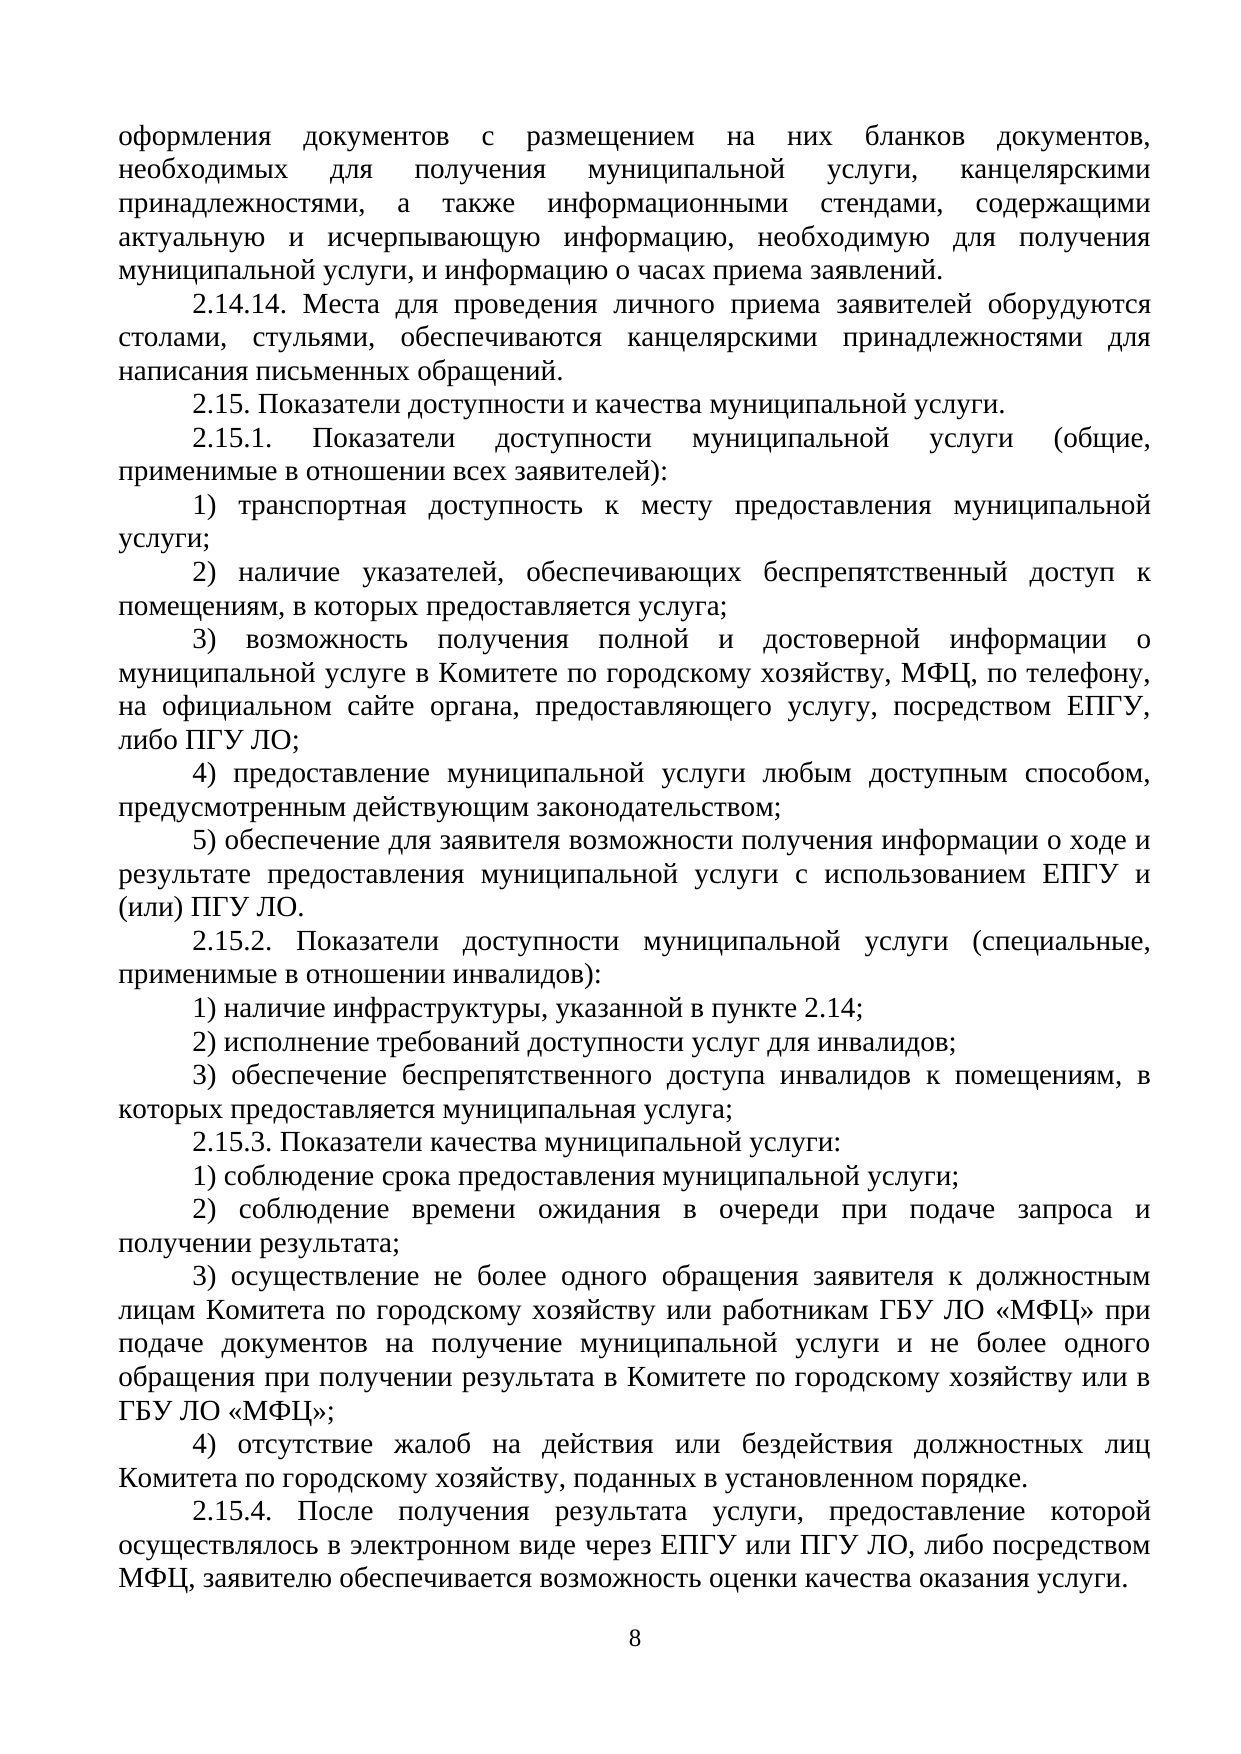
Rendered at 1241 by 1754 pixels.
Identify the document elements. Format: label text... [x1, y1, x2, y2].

text 5) обеспечение для заявителя возможности получения информации о ходе и результате предоставления муниципальной услуги с использованием ЕПГУ и (или) ПГУ ЛО. [118, 822, 1152, 923]
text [118, 118, 1152, 286]
text 2.14.14. Места для проведения личного приема заявителей оборудуются столами, стульями, обеспечиваются канцелярскими принадлежностями для написания письменных обращений. [118, 286, 1152, 386]
text 4) предоставление муниципальной услуги любым доступным способом, предусмотренным действующим законодательством; [118, 755, 1152, 822]
text 1) наличие инфраструктуры, указанной в пункте 2.14; [118, 990, 1152, 1024]
text 2.15. Показатели доступности и качества муниципальной услуги. [118, 386, 1152, 420]
text 2) исполнение требований доступности услуг для инвалидов; [118, 1024, 1152, 1057]
text 1) соблюдение срока предоставления муниципальной услуги; [118, 1158, 1152, 1191]
text 2) соблюдение времени ожидания в очереди при подаче запроса и получении результата; [118, 1191, 1152, 1258]
text 2.15.1. Показатели доступности муниципальной услуги (общие, применимые в отношении всех заявителей): [118, 420, 1152, 487]
text 3) обеспечение беспрепятственного доступа инвалидов к помещениям, в которых предоставляется муниципальная услуга; [118, 1057, 1152, 1124]
text 3) возможность получения полной и достоверной информации о муниципальной услуге в Комитете по городскому хозяйству, МФЦ, по телефону, на официальном сайте органа, предоставляющего услугу, посредством ЕПГУ, либо ПГУ ЛО; [118, 621, 1152, 755]
text 4) отсутствие жалоб на действия или бездействия должностных лиц Комитета по городскому хозяйству, поданных в установленном порядке. [118, 1426, 1152, 1493]
text 2.15.2. Показатели доступности муниципальной услуги (специальные, применимые в отношении инвалидов): [118, 923, 1152, 990]
text 2) наличие указателей, обеспечивающих беспрепятственный доступ к помещениям, в которых предоставляется услуга; [118, 554, 1152, 621]
text 2.15.3. Показатели качества муниципальной услуги: [118, 1124, 1152, 1158]
text 2.15.4. После получения результата услуги, предоставление которой осуществлялось в электронном виде через ЕПГУ или ПГУ ЛО, либо посредством МФЦ, заявителю обеспечивается возможность оценки качества оказания услуги. [118, 1493, 1152, 1594]
text 3) осуществление не более одного обращения заявителя к должностным лицам Комитета по городскому хозяйству или работникам ГБУ ЛО «МФЦ» при подаче документов на получение муниципальной услуги и не более одного обращения при получении результата в Комитете по городскому хозяйству или в ГБУ ЛО «МФЦ»; [118, 1258, 1152, 1426]
text 1) транспортная доступность к месту предоставления муниципальной услуги; [118, 487, 1152, 554]
